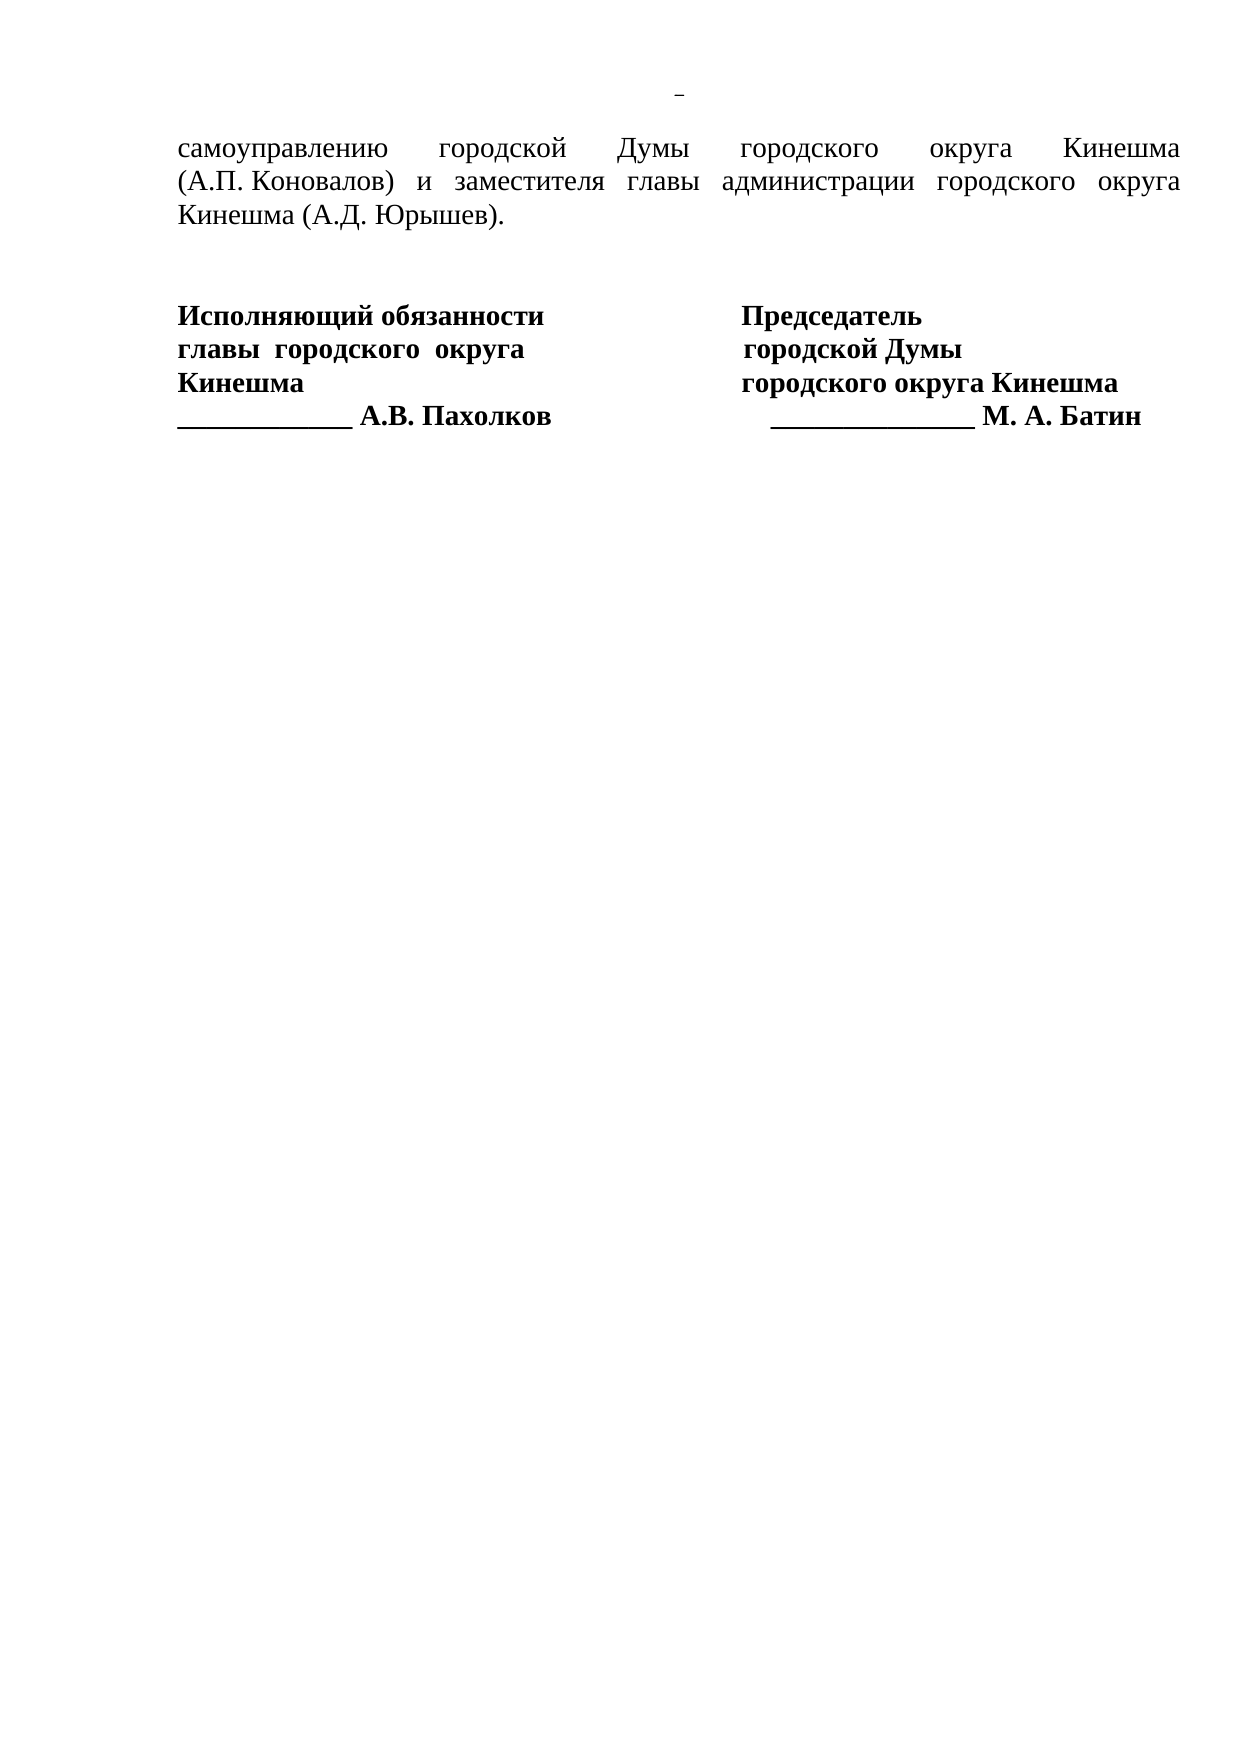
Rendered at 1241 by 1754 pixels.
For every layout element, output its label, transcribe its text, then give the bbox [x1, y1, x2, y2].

text Кинешма городского округа Кинешма [177, 365, 1181, 398]
text Исполняющий обязанности Председатель [177, 298, 1181, 331]
text ____________ А.В. Пахолков ______________ М. А. Батин [177, 398, 1181, 432]
text главы городского округа городской Думы [177, 331, 1181, 365]
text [177, 130, 1181, 231]
